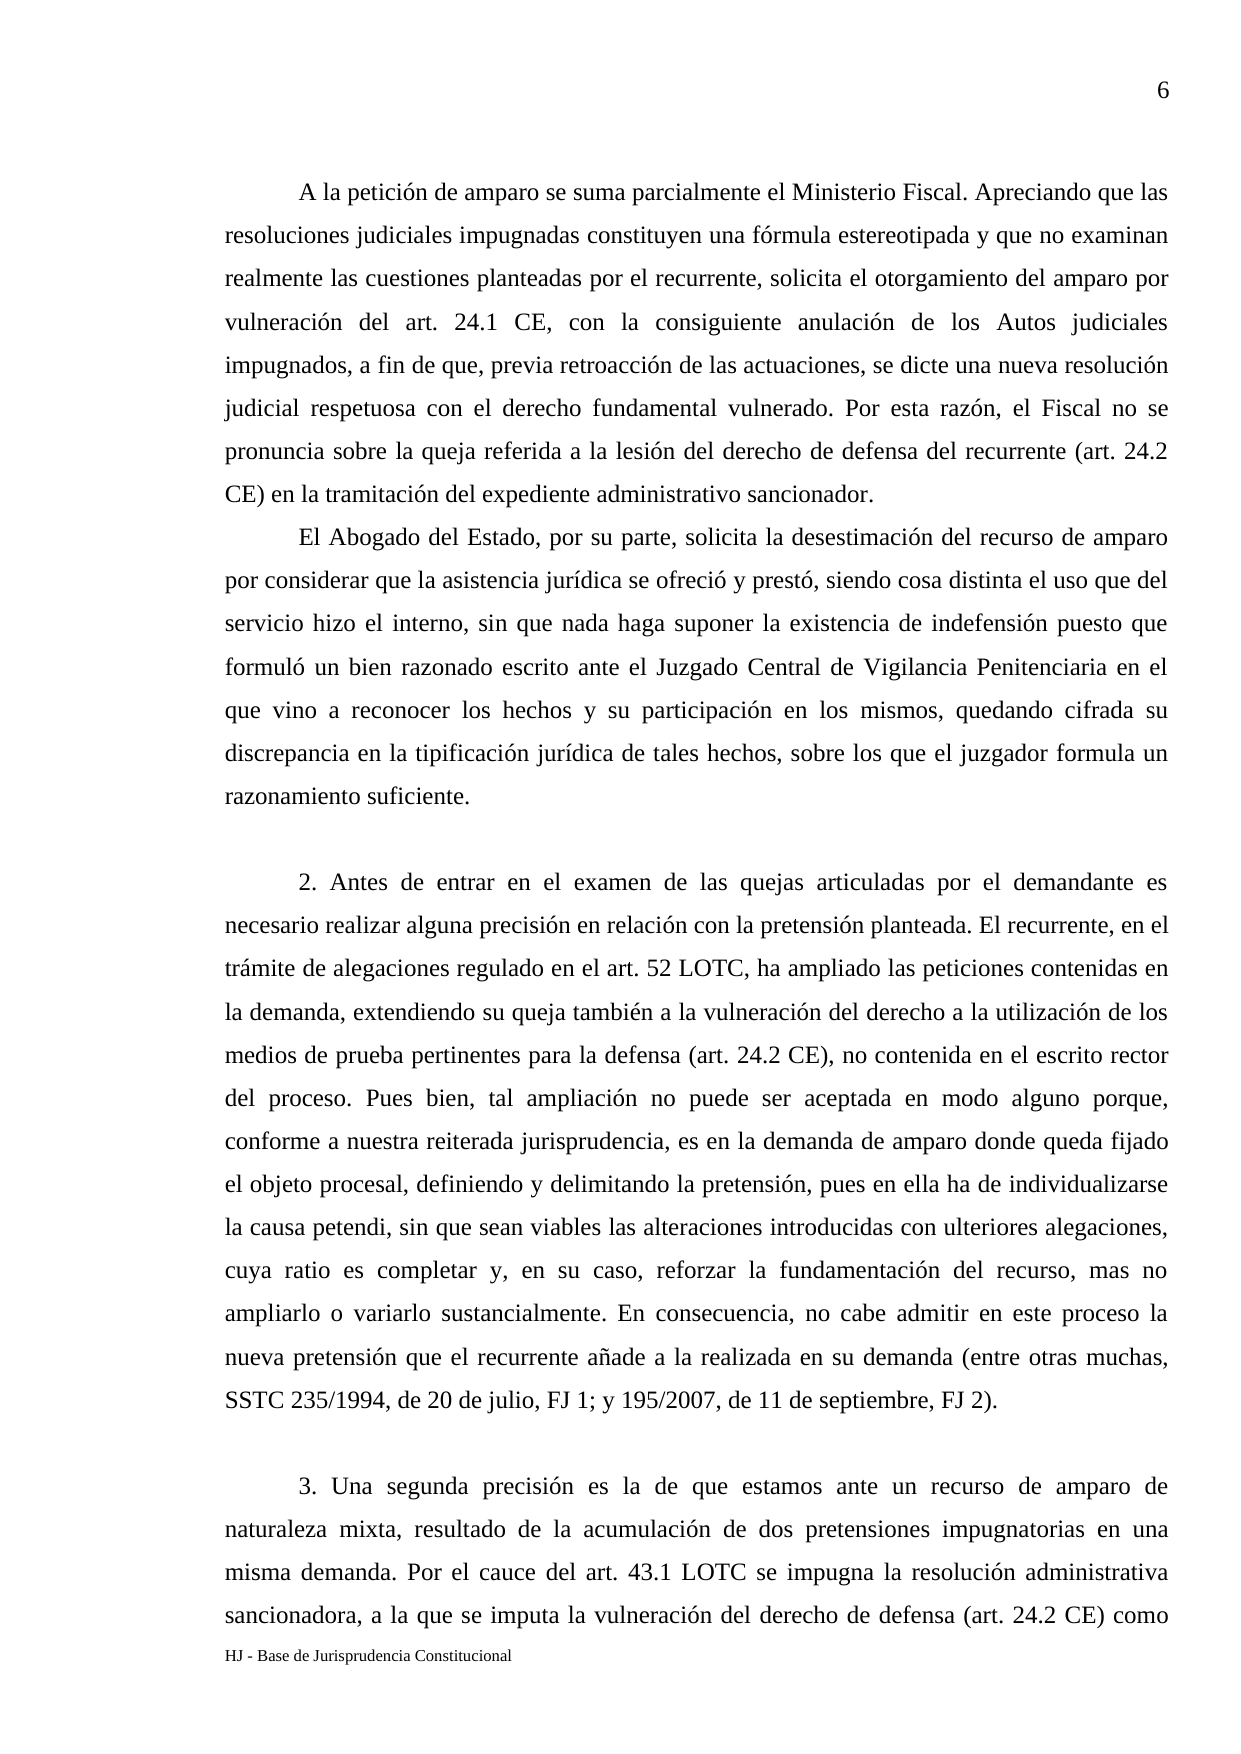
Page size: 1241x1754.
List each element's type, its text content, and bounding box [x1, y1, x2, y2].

text 2. Antes de entrar en el examen de las quejas articuladas por el demandante es necesario realizar alguna precisión en relación con la pretensión planteada. El recurrente, en el trámite de alegaciones regulado en el art. 52 LOTC, ha ampliado las peticiones contenidas en la demanda, extendiendo su queja también a la vulneración del derecho a la utilización de los medios de prueba pertinentes para la defensa (art. 24.2 CE), no contenida en el escrito rector del proceso. Pues bien, tal ampliación no puede ser aceptada en modo alguno porque, conforme a nuestra reiterada jurisprudencia, es en la demanda de amparo donde queda fijado el objeto procesal, definiendo y delimitando la pretensión, pues en ella ha de individualizarse la causa petendi, sin que sean viables las alteraciones introducidas con ulteriores alegaciones, cuya ratio es completar y, en su caso, reforzar la fundamentación del recurso, mas no ampliarlo o variarlo sustancialmente. En consecuencia, no cabe admitir en este proceso la nueva pretensión que el recurrente añade a la realizada en su demanda (entre otras muchas, SSTC 235/1994, de 20 de julio, FJ 1; y 195/2007, de 11 de septiembre, FJ 2). [224, 867, 1169, 1413]
text A la petición de amparo se suma parcialmente el Ministerio Fiscal. Apreciando que las resoluciones judiciales impugnadas constituyen una fórmula estereotipada y que no examinan realmente las cuestiones planteadas por el recurrente, solicita el otorgamiento del amparo por vulneración del art. 24.1 CE, con la consiguiente anulación de los Autos judiciales impugnados, a fin de que, previa retroacción de las actuaciones, se dicte una nueva resolución judicial respetuosa con el derecho fundamental vulnerado. Por esta razón, el Fiscal no se pronuncia sobre la queja referida a la lesión del derecho de defensa del recurrente (art. 24.2 CE) en la tramitación del expediente administrativo sancionador. [224, 177, 1169, 508]
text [224, 1471, 1169, 1629]
text El Abogado del Estado, por su parte, solicita la desestimación del recurso de amparo por considerar que la asistencia jurídica se ofreció y prestó, siendo cosa distinta el uso que del servicio hizo el interno, sin que nada haga suponer la existencia de indefensión puesto que formuló un bien razonado escrito ante el Juzgado Central de Vigilancia Penitenciaria en el que vino a reconocer los hechos y su participación en los mismos, quedando cifrada su discrepancia en la tipificación jurídica de tales hechos, sobre los que el juzgador formula un razonamiento suficiente. [224, 522, 1169, 810]
